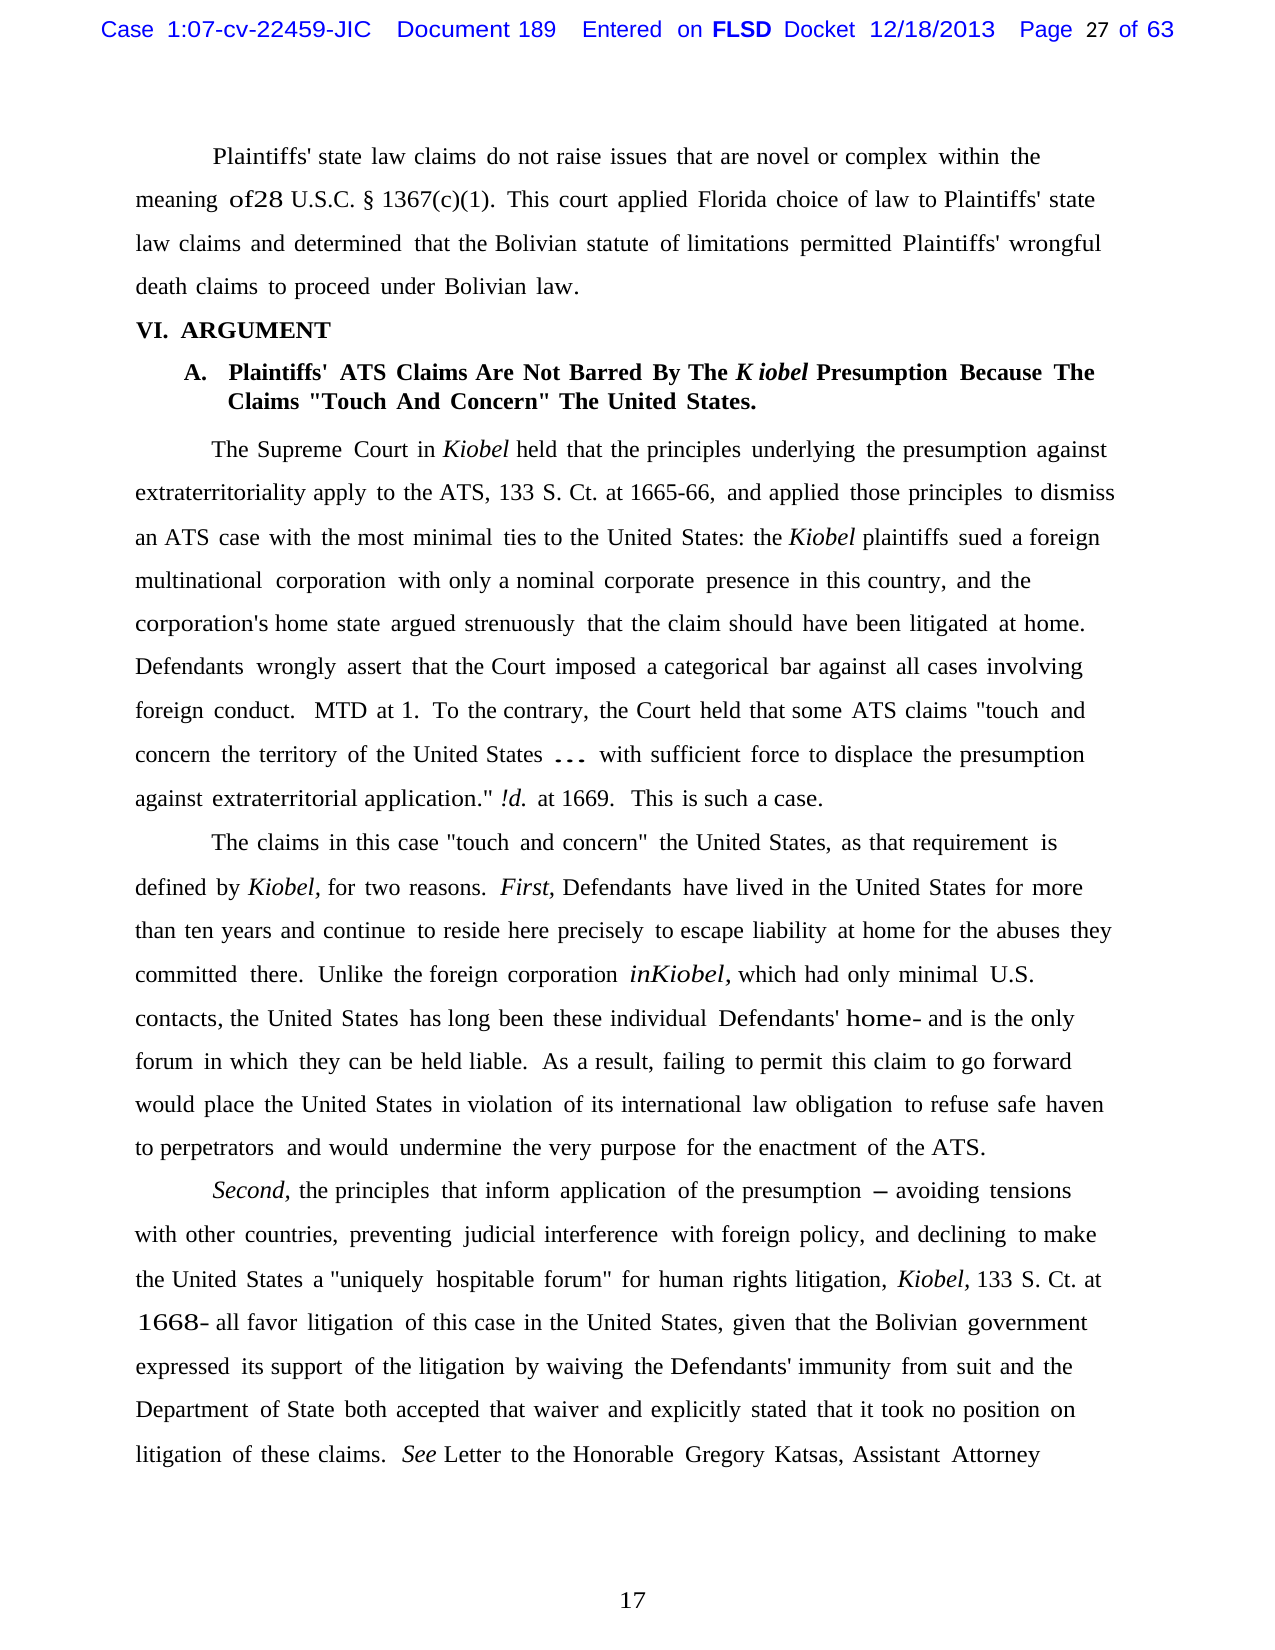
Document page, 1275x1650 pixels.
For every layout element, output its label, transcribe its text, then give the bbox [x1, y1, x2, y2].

text The claims in this case "touch and concern" the United States, as that requirement is defined by Kiobel, for two reasons. First, Defendants have lived in the United States for more than ten years and continue to reside here precisely to escape liability at home for the abuses they committed there. Unlike the foreign corporation inKiobel, which had only minimal U.S. contacts, the United States has long been these individual Defendants' home- and is the only forum in which they can be held liable. As a result, failing to permit this claim to go forward would place the United States in violation of its international law obligation to refuse safe haven to perpetrators and would undermine the very purpose for the enactment of the ATS. [135, 828, 1124, 1160]
text Plaintiffs' state law claims do not raise issues that are novel or complex within the meaning of28 U.S.C. § 1367(c)(1). This court applied Florida choice of law to Plaintiffs' state law claims and determined that the Bolivian statute of limitations permitted Plaintiffs' wrongful death claims to proceed under Bolivian law. [135, 142, 1111, 299]
text VI. ARGUMENT [136, 316, 1192, 344]
text The Supreme Court in Kiobel held that the principles underlying the presumption against extraterritoriality apply to the ATS, 133 S. Ct. at 1665-66, and applied those principles to dismiss an ATS case with the most minimal ties to the United States: the Kiobel plaintiffs sued a foreign multinational corporation with only a nominal corporate presence in this country, and the corporation's home state argued strenuously that the claim should have been litigated at home. Defendants wrongly assert that the Court imposed a categorical bar against all cases involving foreign conduct. MTD at 1. To the contrary, the Court held that some ATS claims "touch and concern the territory of the United States ... with sufficient force to displace the presumption against extraterritorial application." !d. at 1669. This is such a case. [135, 434, 1127, 812]
text 1668- all favor litigation of this case in the United States, given that the Bolivian government expressed its support of the litigation by waiving the Defendants' immunity from suit and the Department of State both accepted that waiver and explicitly stated that it took no position on litigation of these claims. See Letter to the Honorable Gregory Katsas, Assistant Attorney [135, 1308, 1095, 1468]
text 17 [614, 1586, 651, 1614]
text A. Plaintiffs' ATS Claims Are Not Barred By The K iobel Presumption Because The [176, 357, 1102, 386]
text Claims "Touch And Concern" The United States. [227, 387, 1192, 415]
text with other countries, preventing judicial interference with foreign policy, and declining to make the United States a "uniquely hospitable forum" for human rights litigation, Kiobel, 133 S. Ct. at [134, 1220, 1112, 1292]
text Second, the principles that inform application of the presumption - avoiding tensions [206, 1176, 1078, 1204]
